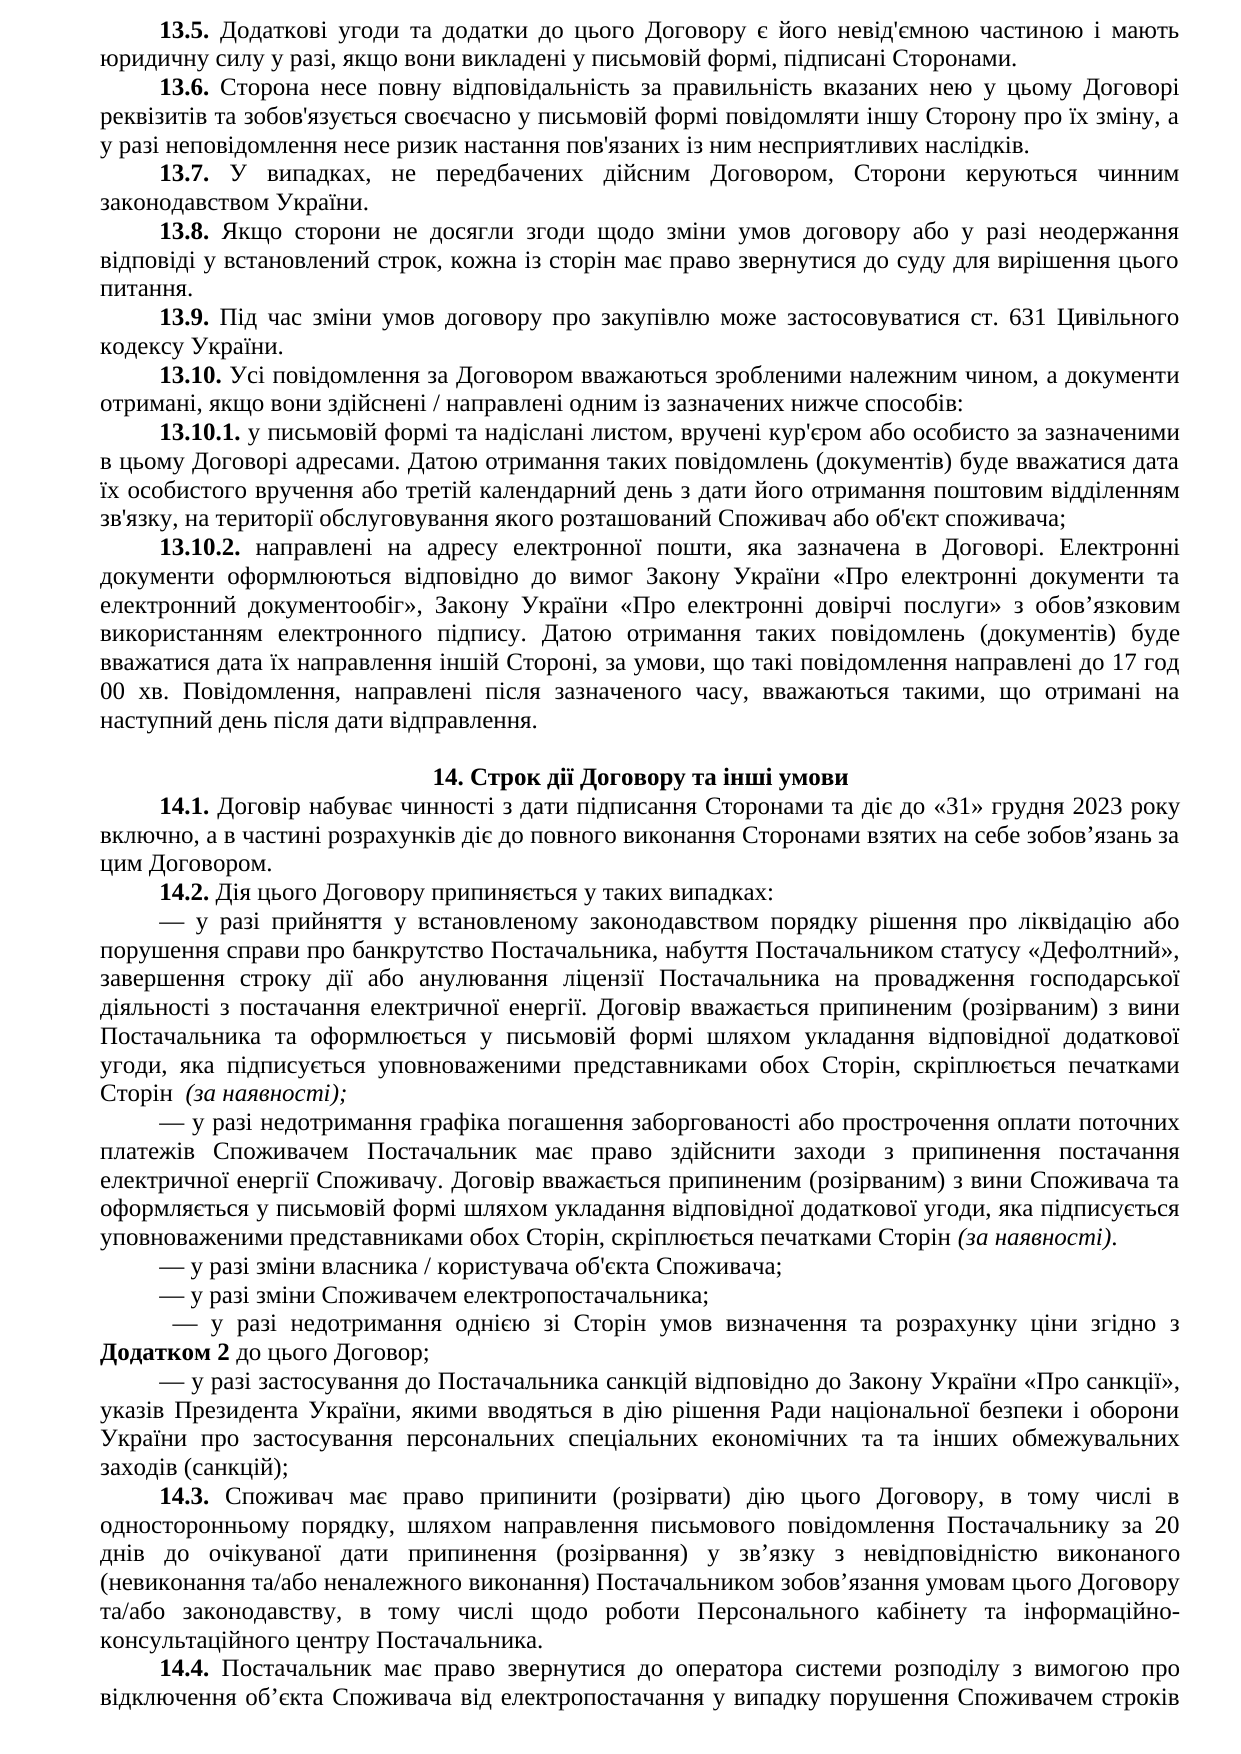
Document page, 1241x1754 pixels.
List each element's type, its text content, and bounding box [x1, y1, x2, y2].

text 14.3. Споживач має право припинити (розірвати) дію цього Договору, в тому числі в односторонньому порядку, шляхом направлення письмового повідомлення Постачальнику за 20 днів до очікуваної дати припинення (розірвання) у зв’язку з невідповідністю виконаного (невиконання та/або неналежного виконання) Постачальником зобов’язання умовам цього Договору та/або законодавству, в тому числі щодо роботи Персонального кабінету та інформаційно-консультаційного центру Постачальника. [100, 1481, 1181, 1653]
text 13.7. У випадках, не передбачених дійсним Договором, Сторони керуються чинним законодавством України. [100, 158, 1181, 216]
text — у разі зміни Споживачем електропостачальника; [100, 1280, 1181, 1308]
text 14.2. Дія цього Договору припиняється у таких випадках: [100, 877, 1181, 906]
text 13.8. Якщо сторони не досягли згоди щодо зміни умов договору або у разі неодержання відповіді у встановлений строк, кожна із сторін має право звернутися до суду для вирішення цього питання. [100, 216, 1181, 302]
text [100, 1653, 1181, 1711]
text — у разі прийняття у встановленому законодавством порядку рішення про ліквідацію або порушення справи про банкрутство Постачальника, набуття Постачальником статусу «Дефолтний», завершення строку дії або анулювання ліцензії Постачальника на провадження господарської діяльності з постачання електричної енергії. Договір вважається припиненим (розірваним) з вини Постачальника та оформлюється у письмовій формі шляхом укладання відповідної додаткової угоди, яка підписується уповноваженими представниками обох Сторін, скріплюється печатками Сторін (за наявності); [100, 906, 1181, 1107]
subtitle 14. Строк дії Договору та інші умови [100, 762, 1181, 791]
text — у разі недотримання однією зі Сторін умов визначення та розрахунку ціни згідно з Додатком 2 до цього Договор; [100, 1308, 1181, 1366]
text 13.10.2. направлені на адресу електронної пошти, яка зазначена в Договорі. Електронні документи оформлюються відповідно до вимог Закону України «Про електронні документи та електронний документообіг», Закону України «Про електронні довірчі послуги» з обов’язковим використанням електронного підпису. Датою отримання таких повідомлень (документів) буде вважатися дата їх направлення іншій Стороні, за умови, що такі повідомлення направлені до 17 год 00 хв. Повідомлення, направлені після зазначеного часу, вважаються такими, що отримані на наступний день після дати відправлення. [100, 532, 1181, 733]
text 13.10. Усі повідомлення за Договором вважаються зробленими належним чином, а документи отримані, якщо вони здійснені / направлені одним із зазначених нижче способів: [100, 360, 1181, 417]
text 14.1. Договір набуває чинності з дати підписання Сторонами та діє до «31» грудня 2023 року включно, а в частині розрахунків діє до повного виконання Сторонами взятих на себе зобов’язань за цим Договором. [100, 791, 1181, 877]
text — у разі застосування до Постачальника санкцій відповідно до Закону України «Про санкції», указів Президента України, якими вводяться в дію рішення Ради національної безпеки і оборони України про застосування персональних спеціальних економічних та та інших обмежувальних заходів (санкцій); [100, 1366, 1181, 1481]
text — у разі недотримання графіка погашення заборгованості або прострочення оплати поточних платежів Споживачем Постачальник має право здійснити заходи з припинення постачання електричної енергії Споживачу. Договір вважається припиненим (розірваним) з вини Споживача та оформляється у письмовій формі шляхом укладання відповідної додаткової угоди, яка підписується уповноваженими представниками обох Сторін, скріплюється печатками Сторін (за наявності). [100, 1107, 1181, 1251]
text — у разі зміни власника / користувача об'єкта Споживача; [100, 1251, 1181, 1280]
text 13.9. Під час зміни умов договору про закупівлю може застосовуватися ст. 631 Цивільного кодексу України. [100, 302, 1181, 360]
text 13.6. Сторона несе повну відповідальність за правильність вказаних нею у цьому Договорі реквізитів та зобов'язується своєчасно у письмовій формі повідомляти іншу Сторону про їх зміну, а у разі неповідомлення несе ризик настання пов'язаних із ним несприятливих наслідків. [100, 72, 1181, 158]
text 13.10.1. у письмовій формі та надіслані листом, вручені кур'єром або особисто за зазначеними в цьому Договорі адресами. Датою отримання таких повідомлень (документів) буде вважатися дата їх особистого вручення або третій календарний день з дати його отримання поштовим відділенням зв'язку, на території обслуговування якого розташований Споживач або об'єкт споживача; [100, 417, 1181, 532]
text 13.5. Додаткові угоди та додатки до цього Договору є його невід'ємною частиною і мають юридичну силу у разі, якщо вони викладені у письмовій формі, підписані Сторонами. [100, 15, 1181, 72]
